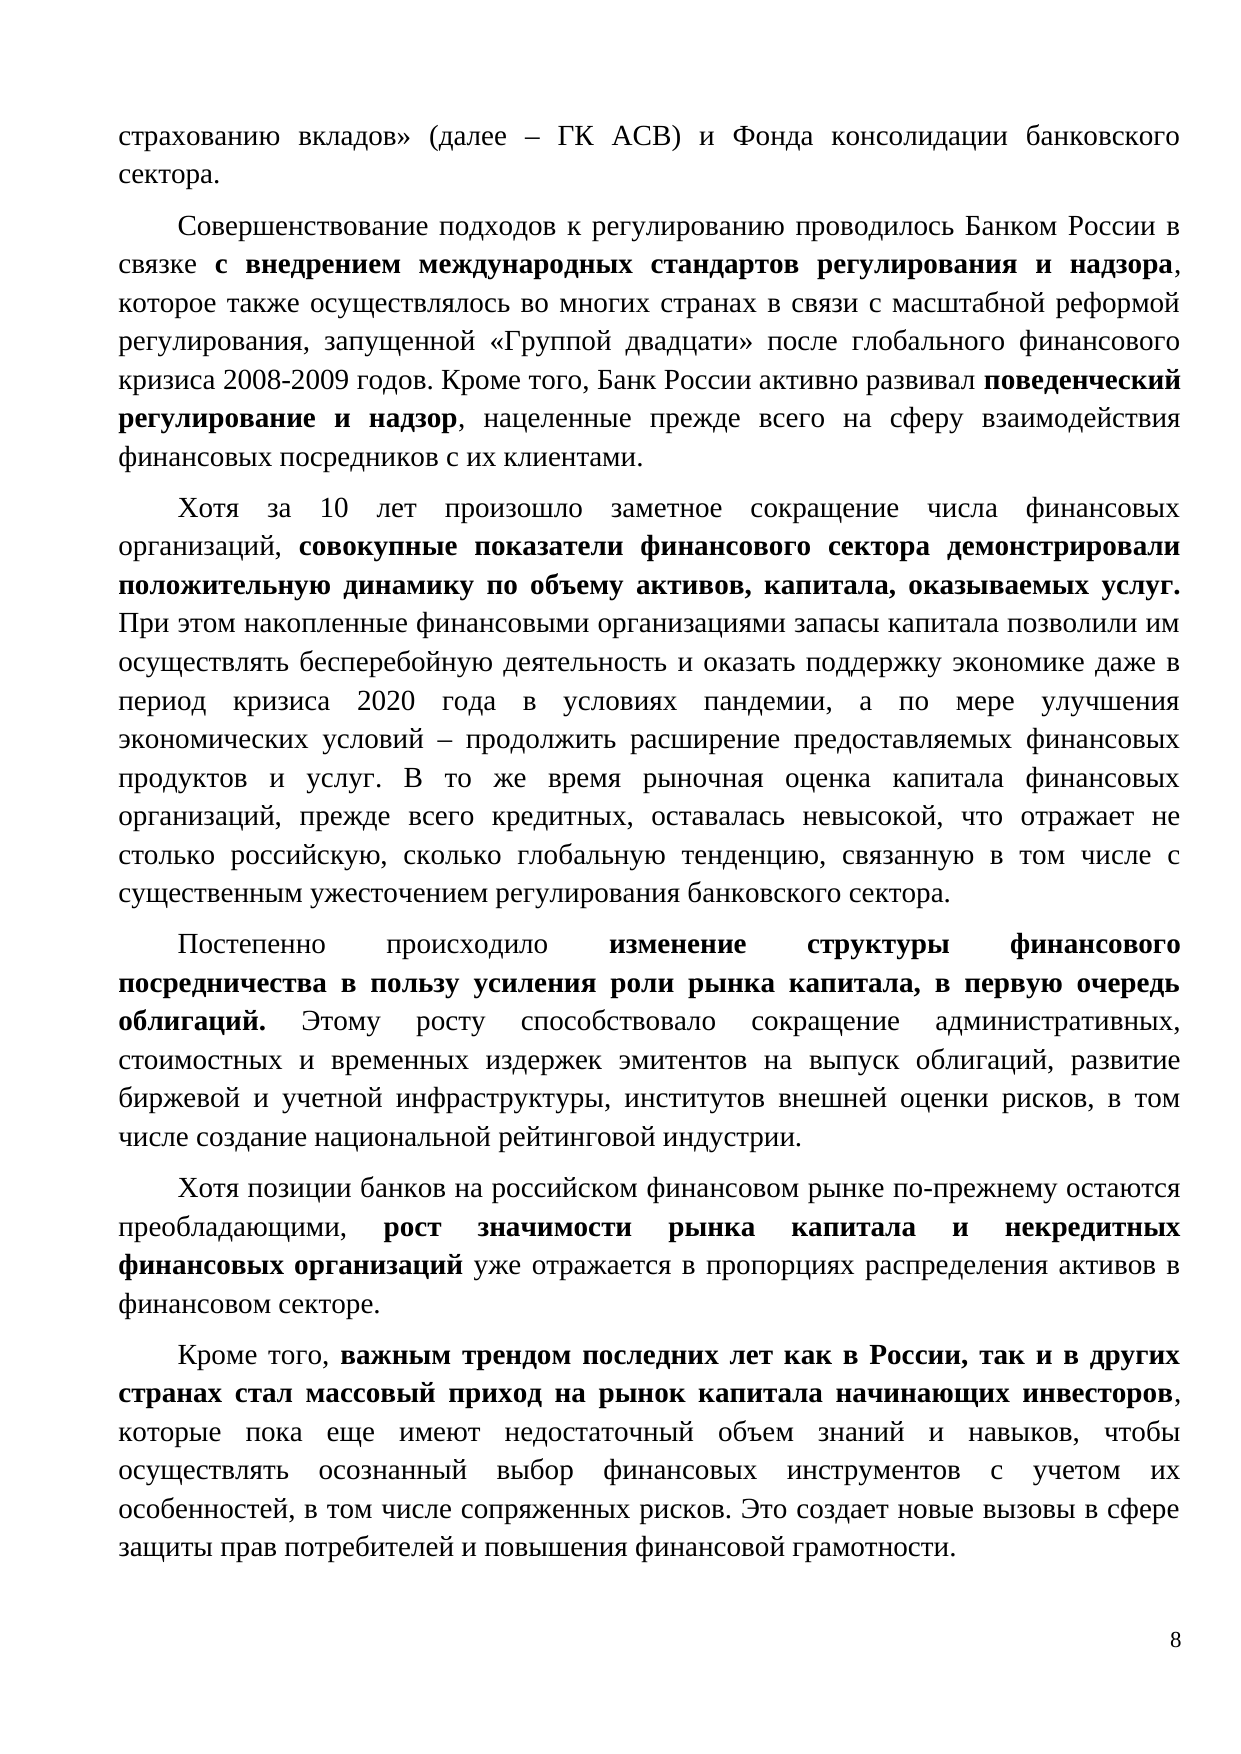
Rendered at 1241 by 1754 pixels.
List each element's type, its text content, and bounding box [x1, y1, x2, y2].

text Кроме того, важным трендом последних лет как в России, так и в других странах стал массовый приход на рынок капитала начинающих инвесторов, которые пока еще имеют недостаточный объем знаний и навыков, чтобы осуществлять осознанный выбор финансовых инструментов с учетом их особенностей, в том числе сопряженных рисков. Это создает новые вызовы в сфере защиты прав потребителей и повышения финансовой грамотности. [118, 1337, 1181, 1563]
text Хотя за 10 лет произошло заметное сокращение числа финансовых организаций, совокупные показатели финансового сектора демонстрировали положительную динамику по объему активов, капитала, оказываемых услуг. При этом накопленные финансовыми организациями запасы капитала позволили им осуществлять бесперебойную деятельность и оказать поддержку экономике даже в период кризиса 2020 года в условиях пандемии, а по мере улучшения экономических условий – продолжить расширение предоставляемых финансовых продуктов и услуг. В то же время рыночная оценка капитала финансовых организаций, прежде всего кредитных, оставалась невысокой, что отражает не столько российскую, сколько глобальную тенденцию, связанную в том числе с существенным ужесточением регулирования банковского сектора. [118, 490, 1181, 909]
text Хотя позиции банков на российском финансовом рынке по-прежнему остаются преобладающими, рост значимости рынка капитала и некредитных финансовых организаций уже отражается в пропорциях распределения активов в финансовом секторе. [118, 1170, 1181, 1319]
text Постепенно происходило изменение структуры финансового посредничества в пользу усиления роли рынка капитала, в первую очередь облигаций. Этому росту способствовало сокращение административных, стоимостных и временных издержек эмитентов на выпуск облигаций, развитие биржевой и учетной инфраструктуры, институтов внешней оценки рисков, в том числе создание национальной рейтинговой индустрии. [118, 926, 1181, 1153]
text Совершенствование подходов к регулированию проводилось Банком России в связке с внедрением международных стандартов регулирования и надзора, которое также осуществлялось во многих странах в связи с масштабной реформой регулирования, запущенной «Группой двадцати» после глобального финансового кризиса 2008-2009 годов. Кроме того, Банк России активно развивал поведенческий регулирование и надзор, нацеленные прежде всего на сферу взаимодействия финансовых посредников с их клиентами. [118, 208, 1181, 472]
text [118, 118, 1181, 190]
